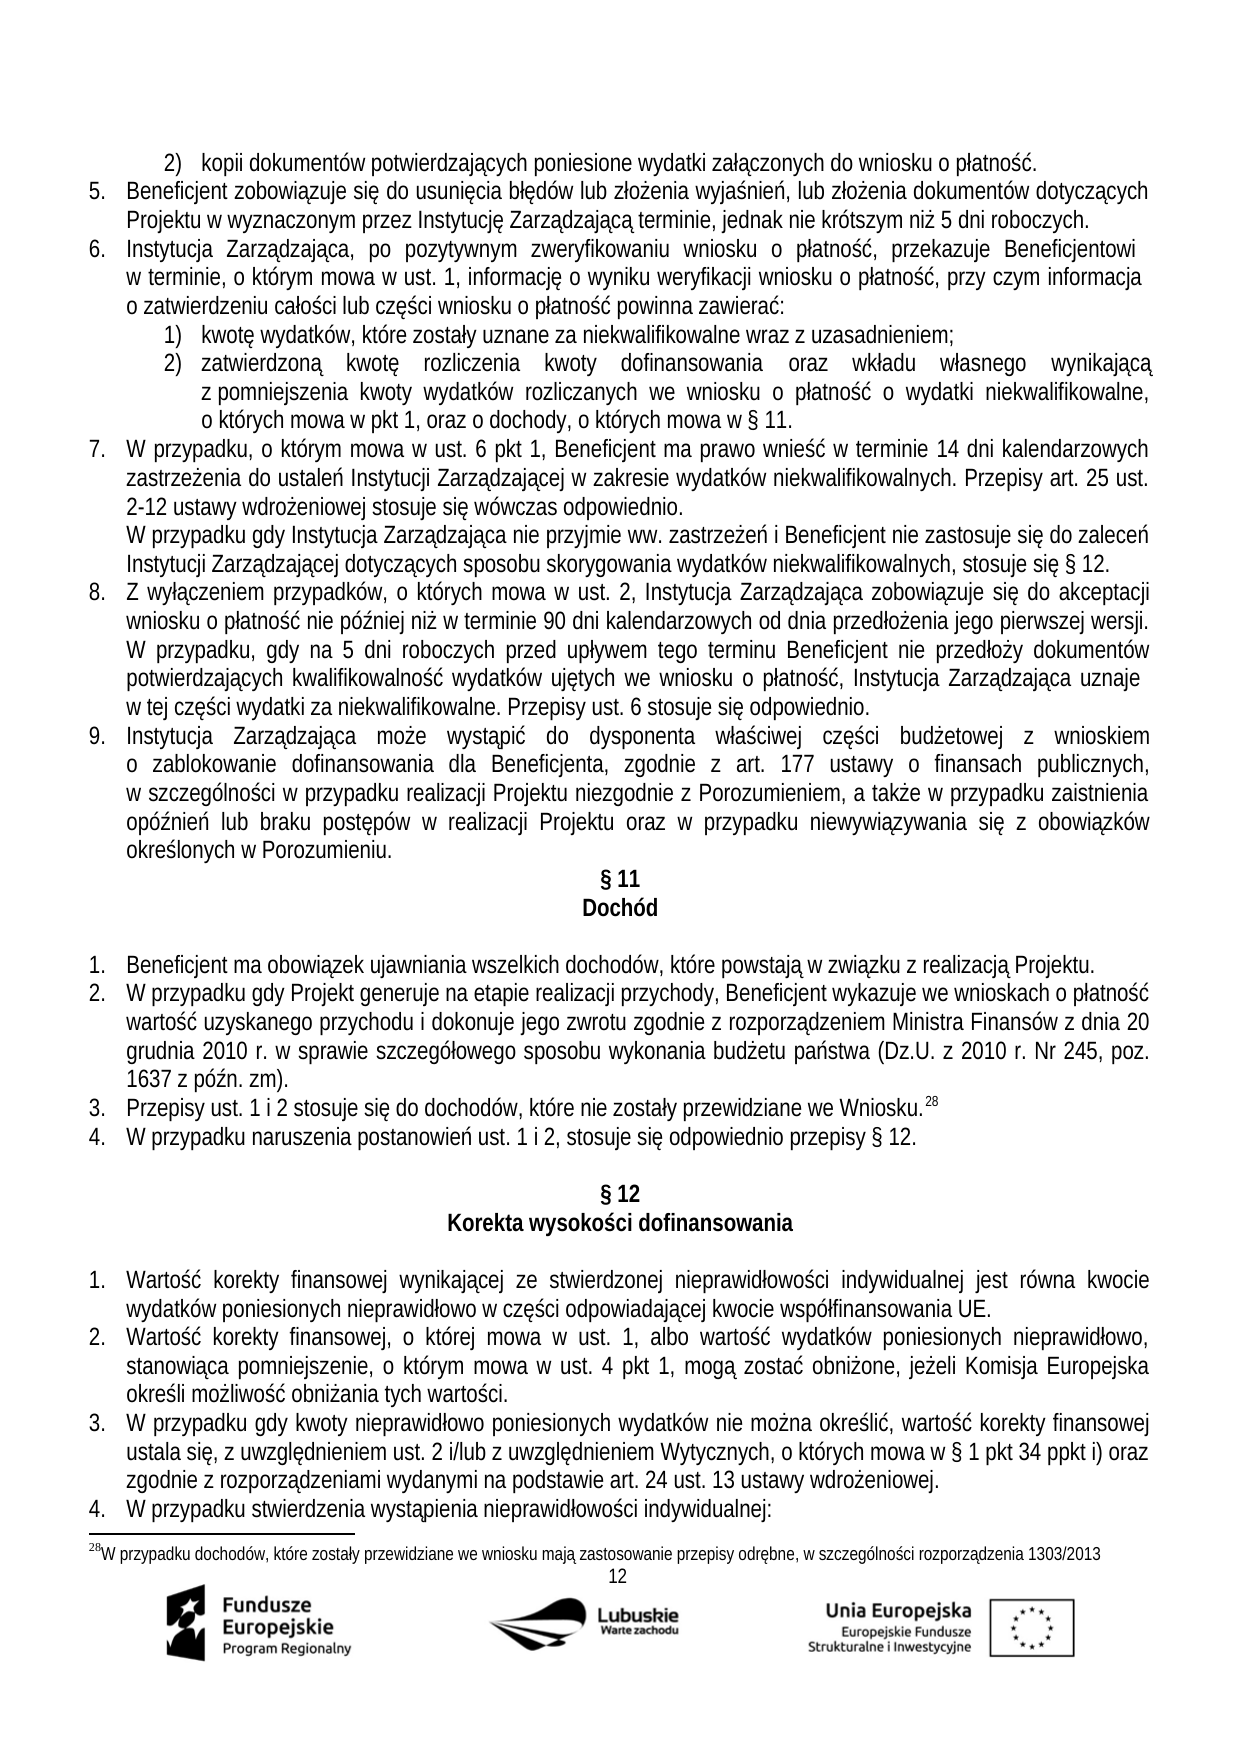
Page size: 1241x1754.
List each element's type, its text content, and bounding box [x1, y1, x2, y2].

text Korekta wysokości dofinansowania [89, 1208, 1152, 1236]
list kopii dokumentów potwierdzających poniesione wydatki załączonych do wniosku o płatność. [164, 148, 1152, 176]
list Beneficjent zobowiązuje się do usunięcia błędów lub złożenia wyjaśnień, lub złożenia dokumentów dotyczących Projektu w wyznaczonym przez Instytucję Zarządzającą terminie, jednak nie krótszym niż 5 dni roboczych. [89, 176, 1152, 234]
list Instytucja Zarządzająca może wystąpić do dysponenta właściwej części budżetowej z wnioskiem o zablokowanie dofinansowania dla Beneficjenta, zgodnie z art. 177 ustawy o finansach publicznych, w szczególności w przypadku realizacji Projektu niezgodnie z Porozumieniem, a także w przypadku zaistnienia opóźnień lub braku postępów w realizacji Projektu oraz w przypadku niewywiązywania się z obowiązków określonych w Porozumieniu. [89, 721, 1152, 864]
picture [147, 1564, 1093, 1681]
text § 11 [89, 864, 1152, 892]
list W przypadku naruszenia postanowień ust. 1 i 2, stosuje się odpowiednio przepisy § 12. [89, 1122, 1152, 1150]
list W przypadku gdy Instytucja Zarządzająca nie przyjmie ww. zastrzeżeń i Beneficjent nie zastosuje się do zaleceń Instytucji Zarządzającej dotyczących sposobu skorygowania wydatków niekwalifikowalnych, stosuje się § 12. [126, 520, 1152, 577]
list kwotę wydatków, które zostały uznane za niekwalifikowalne wraz z uzasadnieniem; [164, 319, 1152, 348]
list W przypadku stwierdzenia wystąpienia nieprawidłowości indywidualnej: [89, 1494, 1152, 1523]
list W przypadku, o którym mowa w ust. 6 pkt 1, Beneficjent ma prawo wnieść w terminie 14 dni kalendarzowych zastrzeżenia do ustaleń Instytucji Zarządzającej w zakresie wydatków niekwalifikowalnych. Przepisy art. 25 ust. 2-12 ustawy wdrożeniowej stosuje się wówczas odpowiednio. [89, 434, 1152, 520]
list § 12 [89, 1179, 1152, 1208]
list Wartość korekty finansowej wynikającej ze stwierdzonej nieprawidłowości indywidualnej jest równa kwocie wydatków poniesionych nieprawidłowo w części odpowiadającej kwocie współfinansowania UE. [89, 1265, 1152, 1322]
list Przepisy ust. 1 i 2 stosuje się do dochodów, które nie zostały przewidziane we Wniosku. [89, 1093, 1152, 1122]
list Beneficjent ma obowiązek ujawniania wszelkich dochodów, które powstają w związku z realizacją Projektu. [89, 950, 1152, 978]
list Z wyłączeniem przypadków, o których mowa w ust. 2, Instytucja Zarządzająca zobowiązuje się do akceptacji wniosku o płatność nie później niż w terminie 90 dni kalendarzowych od dnia przedłożenia jego pierwszej wersji. W przypadku, gdy na 5 dni roboczych przed upływem tego terminu Beneficjent nie przedłoży dokumentów potwierdzających kwalifikowalność wydatków ujętych we wniosku o płatność, Instytucja Zarządzająca uznaje w tej części wydatki za niekwalifikowalne. Przepisy ust. 6 stosuje się odpowiednio. [89, 577, 1152, 721]
list Wartość korekty finansowej, o której mowa w ust. 1, albo wartość wydatków poniesionych nieprawidłowo, stanowiąca pomniejszenie, o którym mowa w ust. 4 pkt 1, mogą zostać obniżone, jeżeli Komisja Europejska określi możliwość obniżania tych wartości. [89, 1322, 1152, 1408]
list Instytucja Zarządzająca, po pozytywnym zweryfikowaniu wniosku o płatność, przekazuje Beneficjentowi w terminie, o którym mowa w ust. 1, informację o wyniku weryfikacji wniosku o płatność, przy czym informacja o zatwierdzeniu całości lub części wniosku o płatność powinna zawierać: [89, 234, 1152, 319]
list W przypadku gdy Projekt generuje na etapie realizacji przychody, Beneficjent wykazuje we wnioskach o płatność wartość uzyskanego przychodu i dokonuje jego zwrotu zgodnie z rozporządzeniem Ministra Finansów z dnia 20 grudnia 2010 r. w sprawie szczegółowego sposobu wykonania budżetu państwa (Dz.U. z 2010 r. Nr 245, poz. 1637 z późn. zm). [89, 978, 1152, 1093]
list W przypadku gdy kwoty nieprawidłowo poniesionych wydatków nie można określić, wartość korekty finansowej ustala się, z uwzględnieniem ust. 2 i/lub z uwzględnieniem Wytycznych, o których mowa w § 1 pkt 34 ppkt i) oraz zgodnie z rozporządzeniami wydanymi na podstawie art. 24 ust. 13 ustawy wdrożeniowej. [89, 1408, 1152, 1494]
list zatwierdzoną kwotę rozliczenia kwoty dofinansowania oraz wkładu własnego wynikającą z pomniejszenia kwoty wydatków rozliczanych we wniosku o płatność o wydatki niekwalifikowalne, o których mowa w pkt 1, oraz o dochody, o których mowa w § 11. [164, 348, 1152, 434]
text Dochód [89, 892, 1152, 921]
